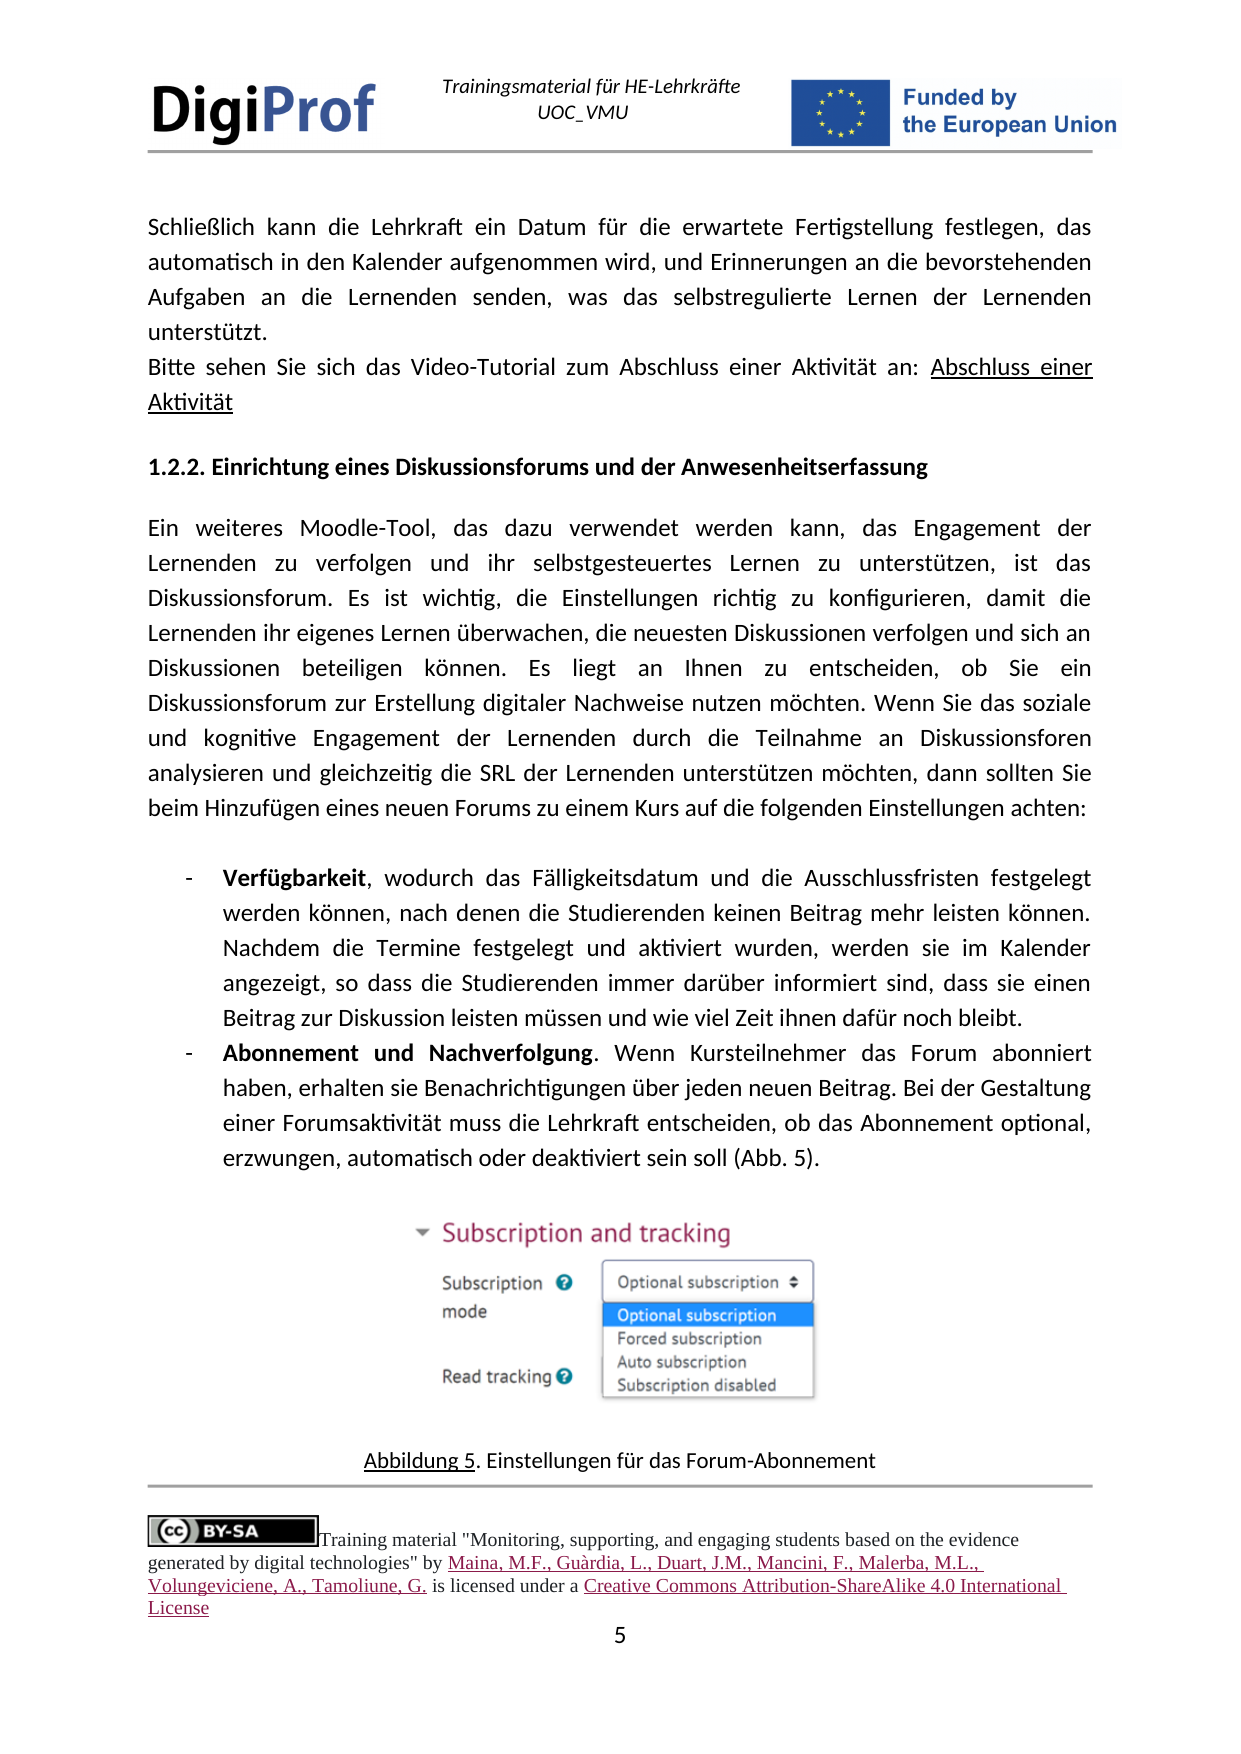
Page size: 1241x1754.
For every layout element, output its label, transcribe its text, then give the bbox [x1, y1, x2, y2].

picture [411, 1208, 830, 1416]
picture [788, 78, 1122, 149]
text Abbildung 5. Einstellungen für das Forum-Abonnement [148, 1446, 1093, 1474]
list Verfügbarkeit, wodurch das Fälligkeitsdatum und die Ausschlussfristen festgelegt werden können, nach denen die Studierenden keinen Beitrag mehr leisten können. Nachdem die Termine festgelegt und aktiviert wurden, werden sie im Kalender angezeigt, so dass die Studierenden immer darüber informiert sind, dass sie einen Beitrag zur Diskussion leisten müssen und wie viel Zeit ihnen dafür noch bleibt. [185, 863, 1093, 1033]
text 1.2.2. Einrichtung eines Diskussionsforums und der Anwesenheitserfassung [148, 452, 1093, 482]
text Bitte sehen Sie sich das Video-Tutorial zum Abschluss einer Aktivität an: Abschluss einer Aktivität [148, 351, 1093, 417]
text Schließlich kann die Lehrkraft ein Datum für die erwartete Fertigstellung festlegen, das automatisch in den Kalender aufgenommen wird, und Erinnerungen an die bevorstehenden Aufgaben an die Lernenden senden, was das selbstregulierte Lernen der Lernenden unterstützt. [148, 211, 1093, 347]
picture [147, 1515, 319, 1547]
picture [147, 78, 385, 149]
list Abonnement und Nachverfolgung. Wenn Kursteilnehmer das Forum abonniert haben, erhalten sie Benachrichtigungen über jeden neuen Beitrag. Bei der Gestaltung einer Forumsaktivität muss die Lehrkraft entscheiden, ob das Abonnement optional, erzwungen, automatisch oder deaktiviert sein soll (Abb. 5). [185, 1038, 1093, 1173]
text Ein weiteres Moodle-Tool, das dazu verwendet werden kann, das Engagement der Lernenden zu verfolgen und ihr selbstgesteuertes Lernen zu unterstützen, ist das Diskussionsforum. Es ist wichtig, die Einstellungen richtig zu konfigurieren, damit die Lernenden ihr eigenes Lernen überwachen, die neuesten Diskussionen verfolgen und sich an Diskussionen beteiligen können. Es liegt an Ihnen zu entscheiden, ob Sie ein Diskussionsforum zur Erstellung digitaler Nachweise nutzen möchten. Wenn Sie das soziale und kognitive Engagement der Lernenden durch die Teilnahme an Diskussionsforen analysieren und gleichzeitig die SRL der Lernenden unterstützen möchten, dann sollten Sie beim Hinzufügen eines neuen Forums zu einem Kurs auf die folgenden Einstellungen achten: [148, 513, 1093, 823]
